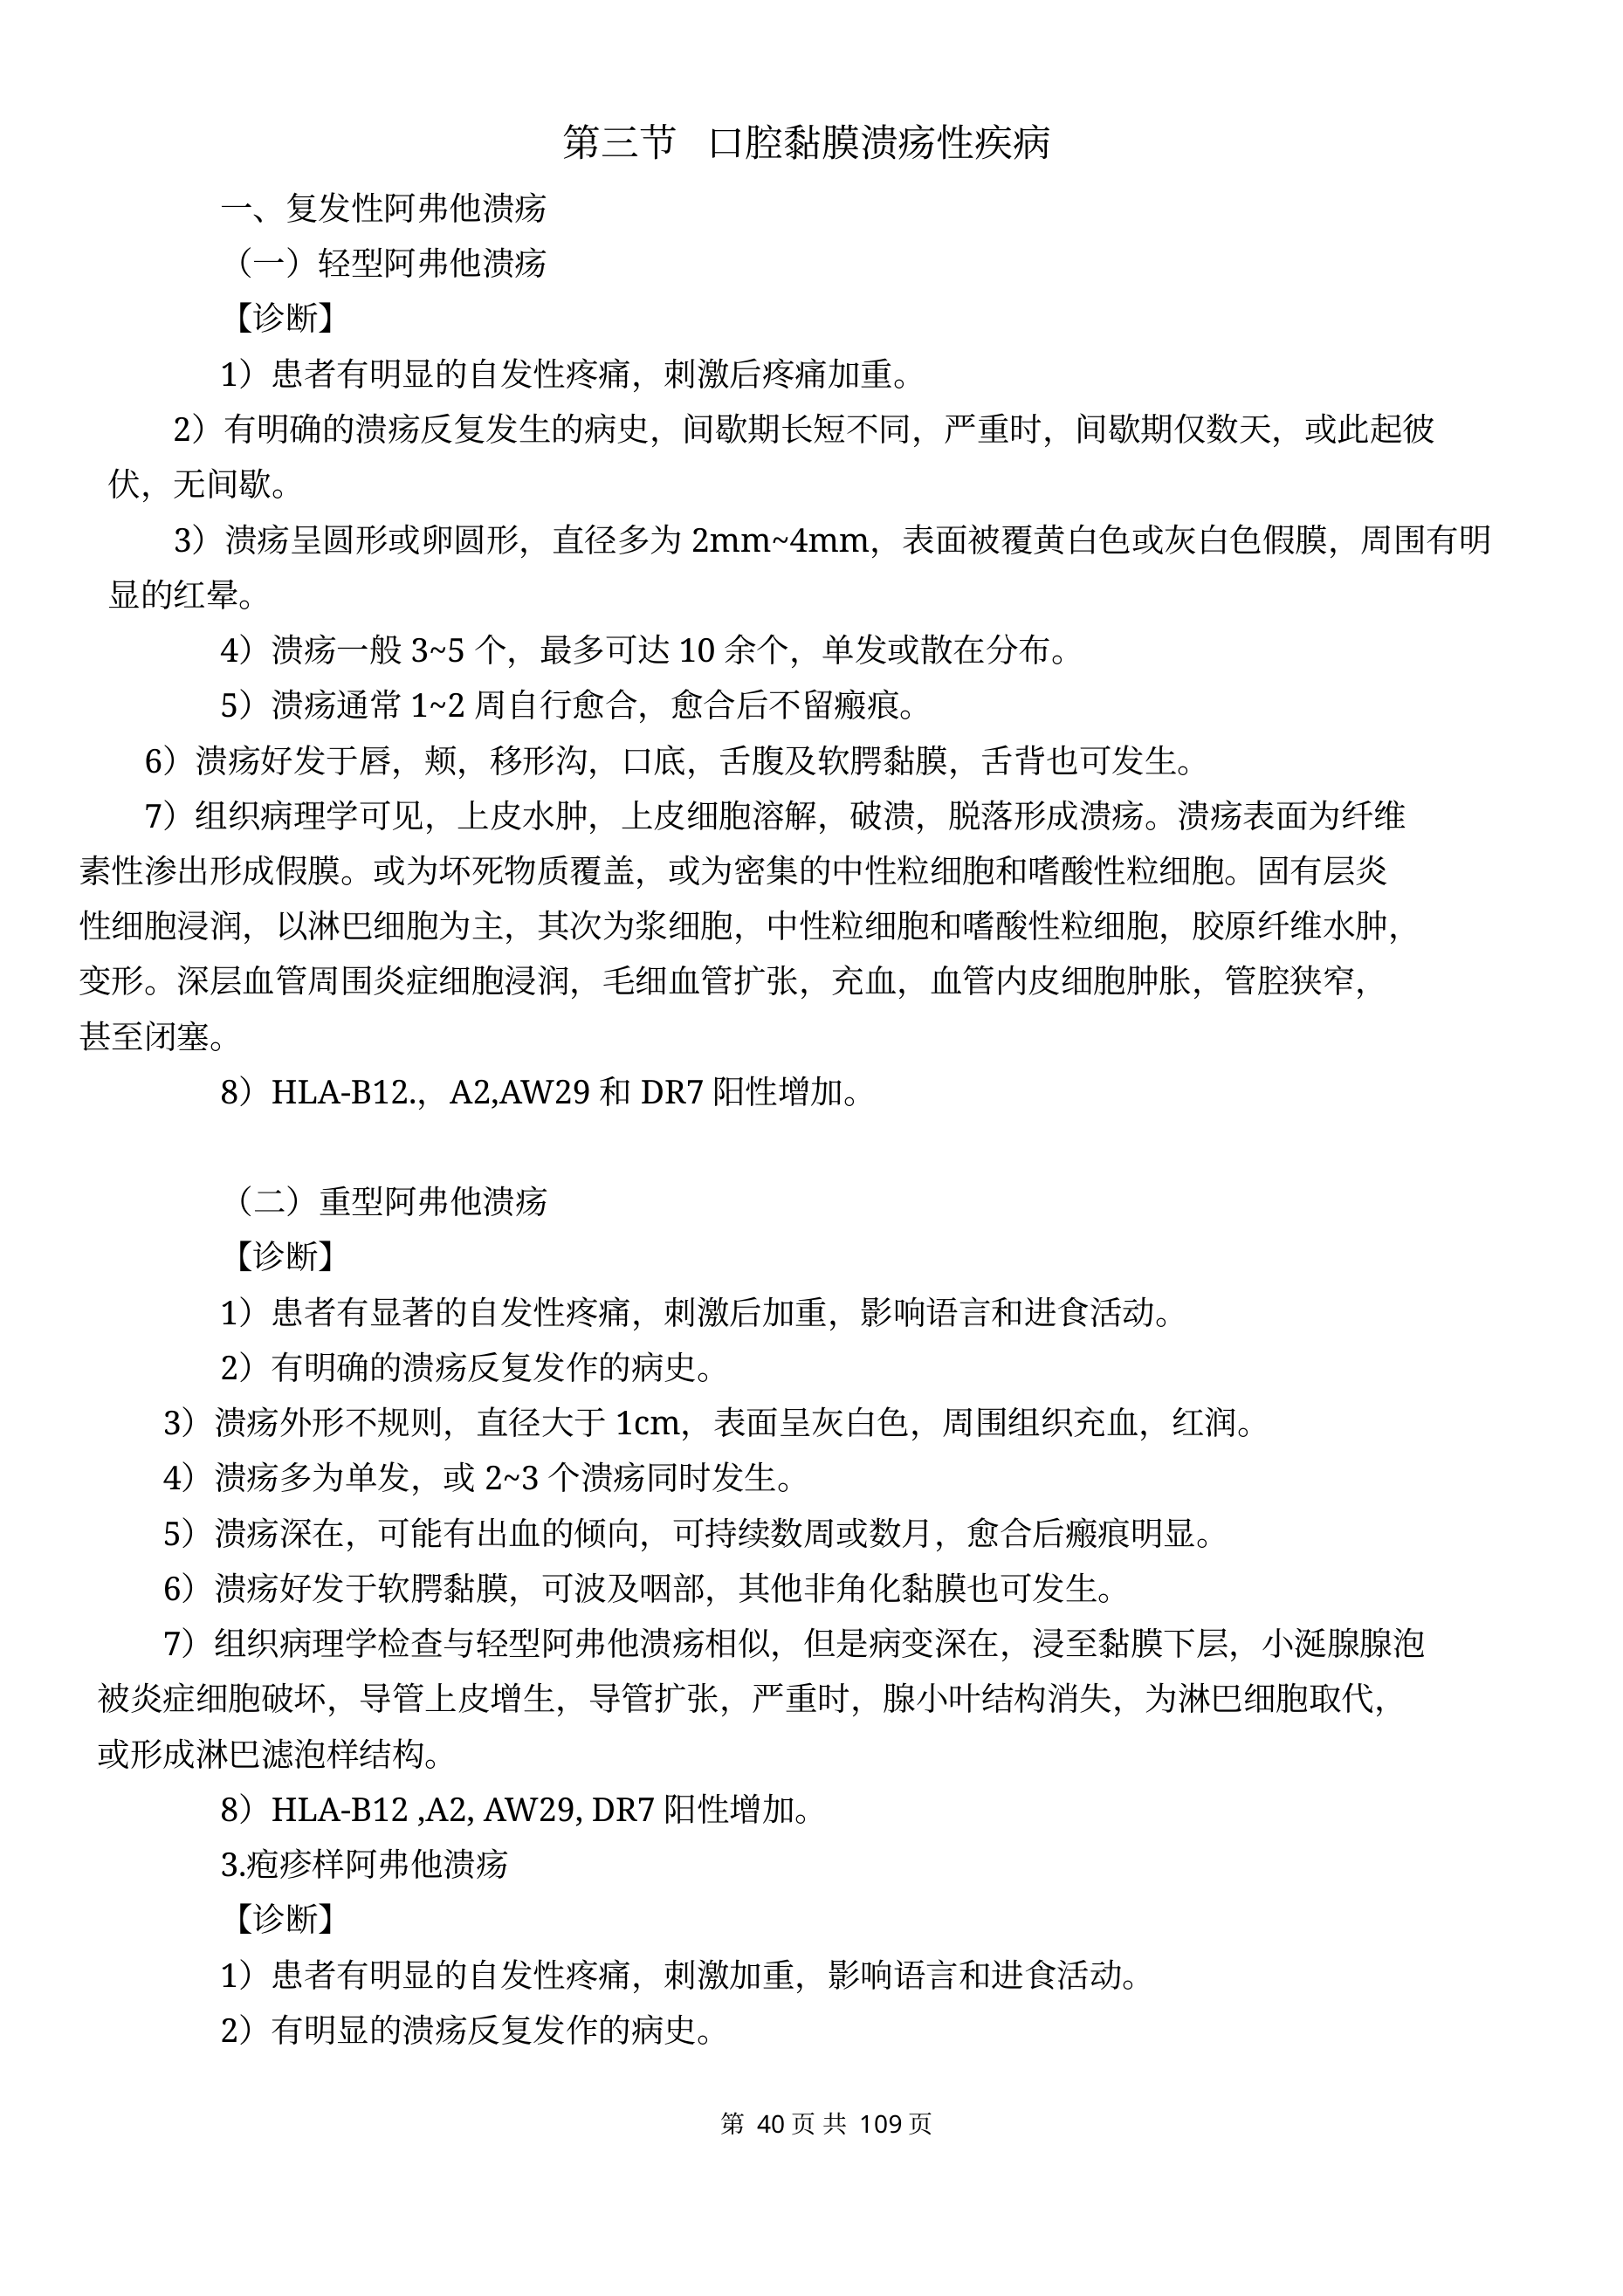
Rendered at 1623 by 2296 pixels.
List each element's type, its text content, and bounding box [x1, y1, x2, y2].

text 性细胞浸润，以淋巴细胞为主，其次为浆细胞，中性粒细胞和嗜酸性粒细胞，胶原纤维水肿， [79, 911, 1622, 945]
text （一）轻型阿弗他溃疡 [220, 250, 597, 282]
text 第40 页共109页 [720, 2114, 945, 2138]
text 一、复发性阿弗他溃疡 [220, 194, 597, 227]
text 7）组织病理学可见，上皮水肿，上皮细胞溶解，破溃，脱落形成溃疡。溃疡表面为纤维 [144, 801, 1622, 835]
text 2）有明确的溃疡反复发生的病史，间歇期长短不同，严重时，间歇期仅数天，或此起彼 [173, 416, 1622, 448]
text 伏，无间歇。 [107, 471, 1622, 503]
text 1）患者有明显的自发性疼痛，刺激后疼痛加重。 [220, 360, 1029, 393]
text 1）患者有明显的自发性疼痛，刺激加重，影响语言和进食活动。 [220, 1961, 1293, 1993]
text 1）患者有显著的自发性疼痛，刺激后加重，影响语言和进食活动。 [220, 1298, 1331, 1331]
text 素性渗出形成假膜。或为坏死物质覆盖，或为密集的中性粒细胞和嗜酸性粒细胞。固有层炎 [79, 856, 1622, 890]
text 【诊断】 [220, 1243, 400, 1275]
text 变形。深层血管周围炎症细胞浸润，毛细血管扩张，充血，血管内皮细胞肿胀，管腔狭窄， [79, 967, 1622, 1000]
text 【诊断】 [220, 1906, 400, 1938]
text 3）溃疡外形不规则，直径大于 1cm，表面呈灰白色，周围组织充血，红润。 [163, 1408, 1622, 1441]
text （二）重型阿弗他溃疡 [220, 1188, 597, 1220]
text 甚至闭塞。 [79, 1022, 1622, 1055]
text 8）HLA-B12 ,A2, AW29, DR7 阳性增加。 [220, 1795, 889, 1828]
text 被炎症细胞破坏，导管上皮增生，导管扩张，严重时，腺小叶结构消失，为淋巴细胞取代， [98, 1685, 1622, 1717]
text 3.疱疹样阿弗他溃疡 [220, 1850, 564, 1883]
text 4）溃疡一般 3~5 个，最多可达 10 余个，单发或散在分布。 [220, 636, 1199, 669]
text 7）组织病理学检查与轻型阿弗他溃疡相似，但是病变深在，浸至黏膜下层，小涎腺腺泡 [163, 1630, 1622, 1662]
text 6）溃疡好发于软腭黏膜，可波及咽部，其他非角化黏膜也可发生。 [163, 1574, 1622, 1607]
text 5）溃疡深在，可能有出血的倾向，可持续数周或数月，愈合后瘢痕明显。 [163, 1519, 1622, 1551]
text 5）溃疡通常 1~2 周自行愈合，愈合后不留瘢痕。 [220, 691, 1199, 724]
text 8）HLA-B12.，A2,AW29 和 DR7 阳性增加。 [220, 1077, 907, 1110]
text 第三节 口腔黏膜溃疡性疾病 [562, 126, 1136, 164]
text 3）溃疡呈圆形或卵圆形，直径多为 2mm~4mm，表面被覆黄白色或灰白色假膜，周围有明 [174, 526, 1622, 558]
text 显的红晕。 [107, 581, 1622, 613]
text 4）溃疡多为单发，或 2~3 个溃疡同时发生。 [163, 1464, 1622, 1496]
text 6）溃疡好发于唇，颊，移形沟，口底，舌腹及软腭黏膜，舌背也可发生。 [144, 746, 1622, 779]
text 或形成淋巴滤泡样结构。 [98, 1740, 1622, 1773]
text 2）有明显的溃疡反复发作的病史。 [220, 2016, 1293, 2049]
text 【诊断】 [220, 305, 597, 337]
text 2）有明确的溃疡反复发作的病史。 [220, 1354, 1331, 1386]
